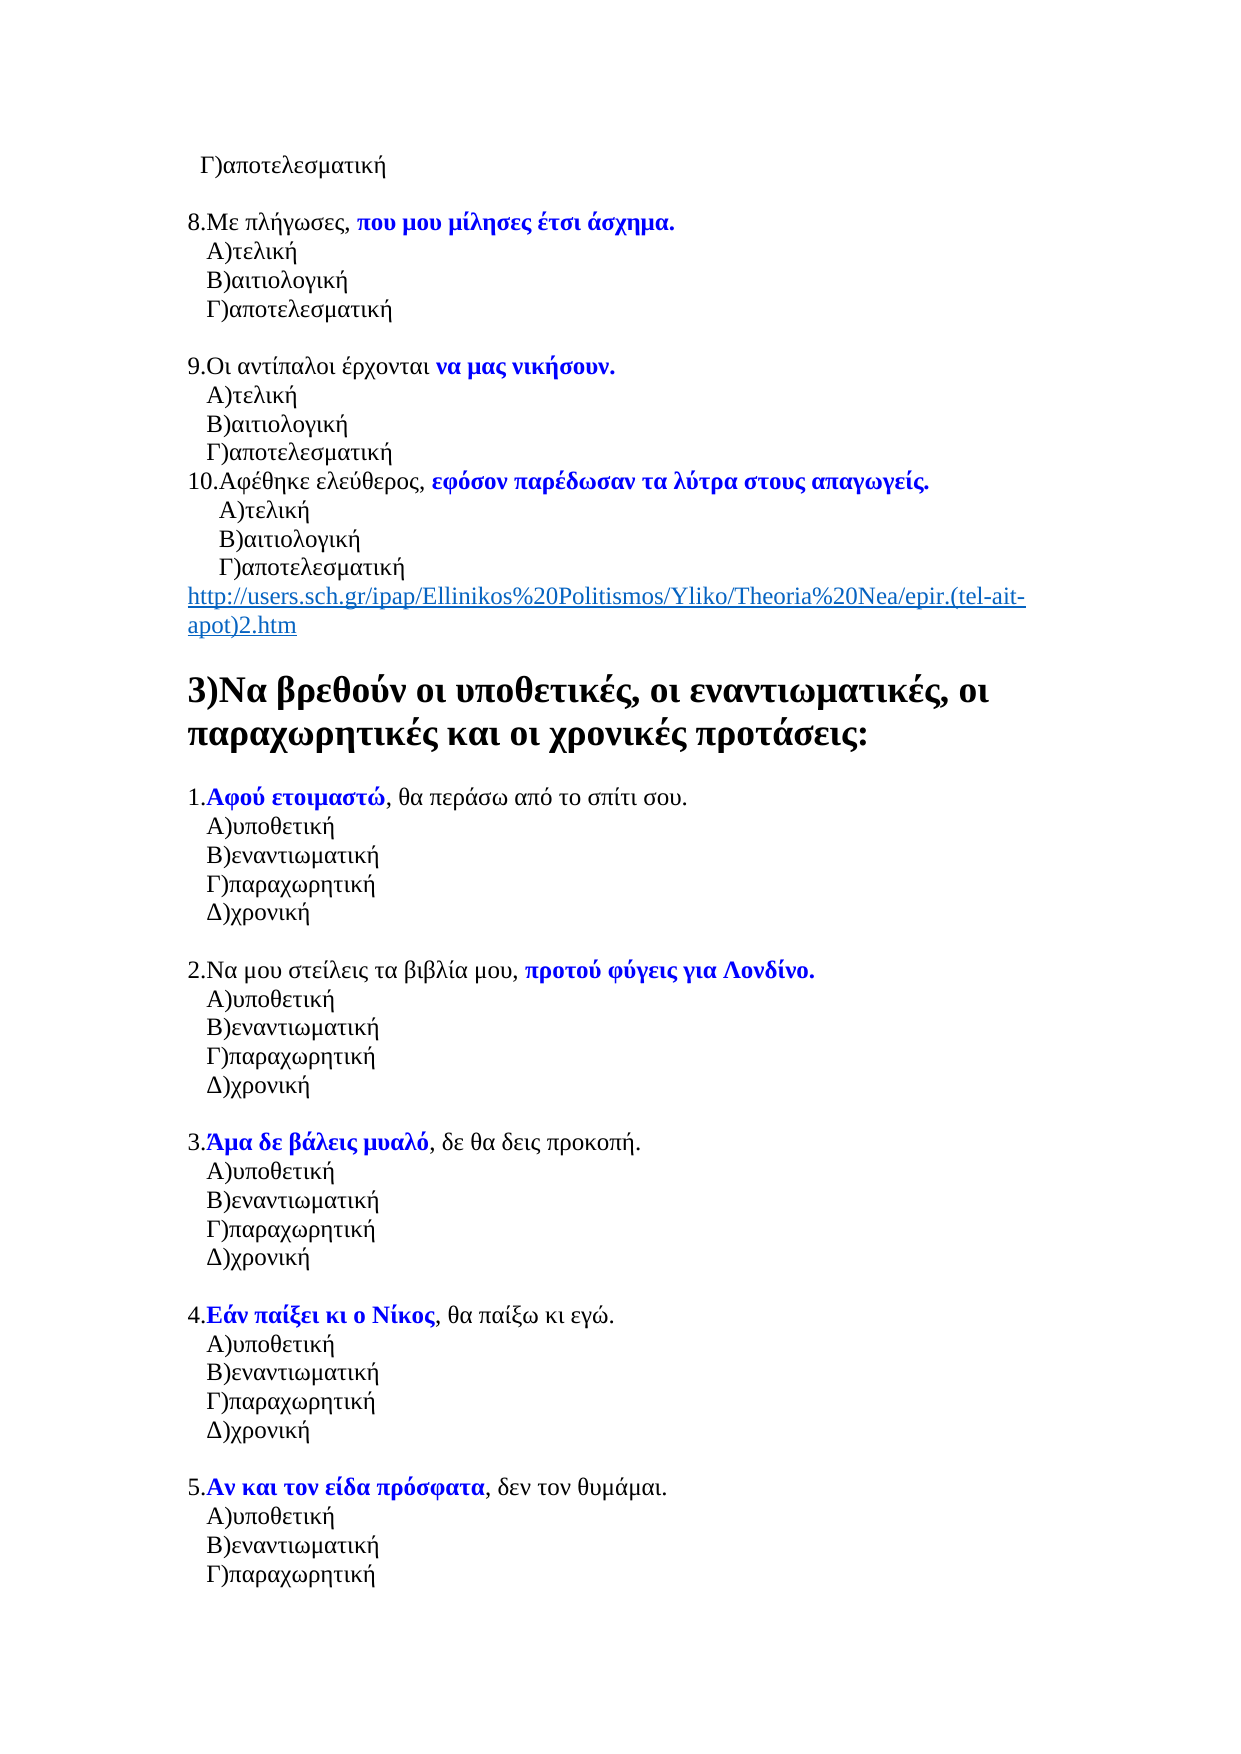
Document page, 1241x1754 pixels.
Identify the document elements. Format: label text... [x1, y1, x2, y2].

text Γ)αποτελεσματική [187, 552, 1053, 581]
text Δ)χρονική [187, 1242, 1053, 1271]
text Γ)παραχωρητική [187, 1386, 1053, 1415]
text http://users.sch.gr/ipap/Ellinikos%20Politismos/Yliko/Theoria%20Nea/epir.(tel-ait-apot)2.htm [187, 581, 1053, 639]
text Β)εναντιωματική [187, 1530, 1053, 1559]
text Α)υποθετική [187, 1156, 1053, 1185]
text 3)Να βρεθούν οι υποθετικές, οι εναντιωματικές, οι παραχωρητικές και οι χρονικές προτάσεις: [187, 667, 1053, 754]
text 2.Να μου στείλεις τα βιβλία μου, προτού φύγεις για Λονδίνο. [187, 955, 1053, 984]
text Δ)χρονική [187, 1070, 1053, 1099]
text Δ)χρονική [187, 897, 1053, 926]
text Β)εναντιωματική [187, 1357, 1053, 1386]
text Γ)αποτελεσματική [187, 150, 1053, 179]
text 10.Αφέθηκε ελεύθερος, εφόσον παρέδωσαν τα λύτρα στους απαγωγείς. [187, 466, 1053, 495]
text Β)εναντιωματική [187, 1185, 1053, 1214]
text Α)τελική [187, 495, 1053, 524]
text Β)εναντιωματική [187, 840, 1053, 869]
text Γ)παραχωρητική [187, 1214, 1053, 1242]
text 1.Αφού ετοιμαστώ, θα περάσω από το σπίτι σου. [187, 782, 1053, 811]
text Β)αιτιολογική [187, 524, 1053, 552]
text Α)υποθετική [187, 811, 1053, 840]
text Γ)αποτελεσματική [187, 294, 1053, 322]
text Α)υποθετική [187, 1501, 1053, 1530]
text 8.Με πλήγωσες, που μου μίλησες έτσι άσχημα. [187, 207, 1053, 236]
text 9.Οι αντίπαλοι έρχονται να μας νικήσουν. [187, 351, 1053, 380]
text Δ)χρονική [187, 1415, 1053, 1444]
text Γ)αποτελεσματική [187, 437, 1053, 466]
text Β)αιτιολογική [187, 265, 1053, 294]
text Γ)παραχωρητική [187, 869, 1053, 897]
text Α)υποθετική [187, 1329, 1053, 1357]
text Α)τελική [187, 380, 1053, 409]
text Α)υποθετική [187, 984, 1053, 1012]
text 4.Εάν παίξει κι ο Νίκος, θα παίξω κι εγώ. [187, 1300, 1053, 1329]
text 5.Αν και τον είδα πρόσφατα, δεν τον θυμάμαι. [187, 1472, 1053, 1501]
text Α)τελική [187, 236, 1053, 265]
text Β)εναντιωματική [187, 1012, 1053, 1041]
text Γ)παραχωρητική [187, 1559, 1053, 1587]
text Γ)παραχωρητική [187, 1041, 1053, 1070]
text Β)αιτιολογική [187, 409, 1053, 437]
text 3.Άμα δε βάλεις μυαλό, δε θα δεις προκοπή. [187, 1127, 1053, 1156]
